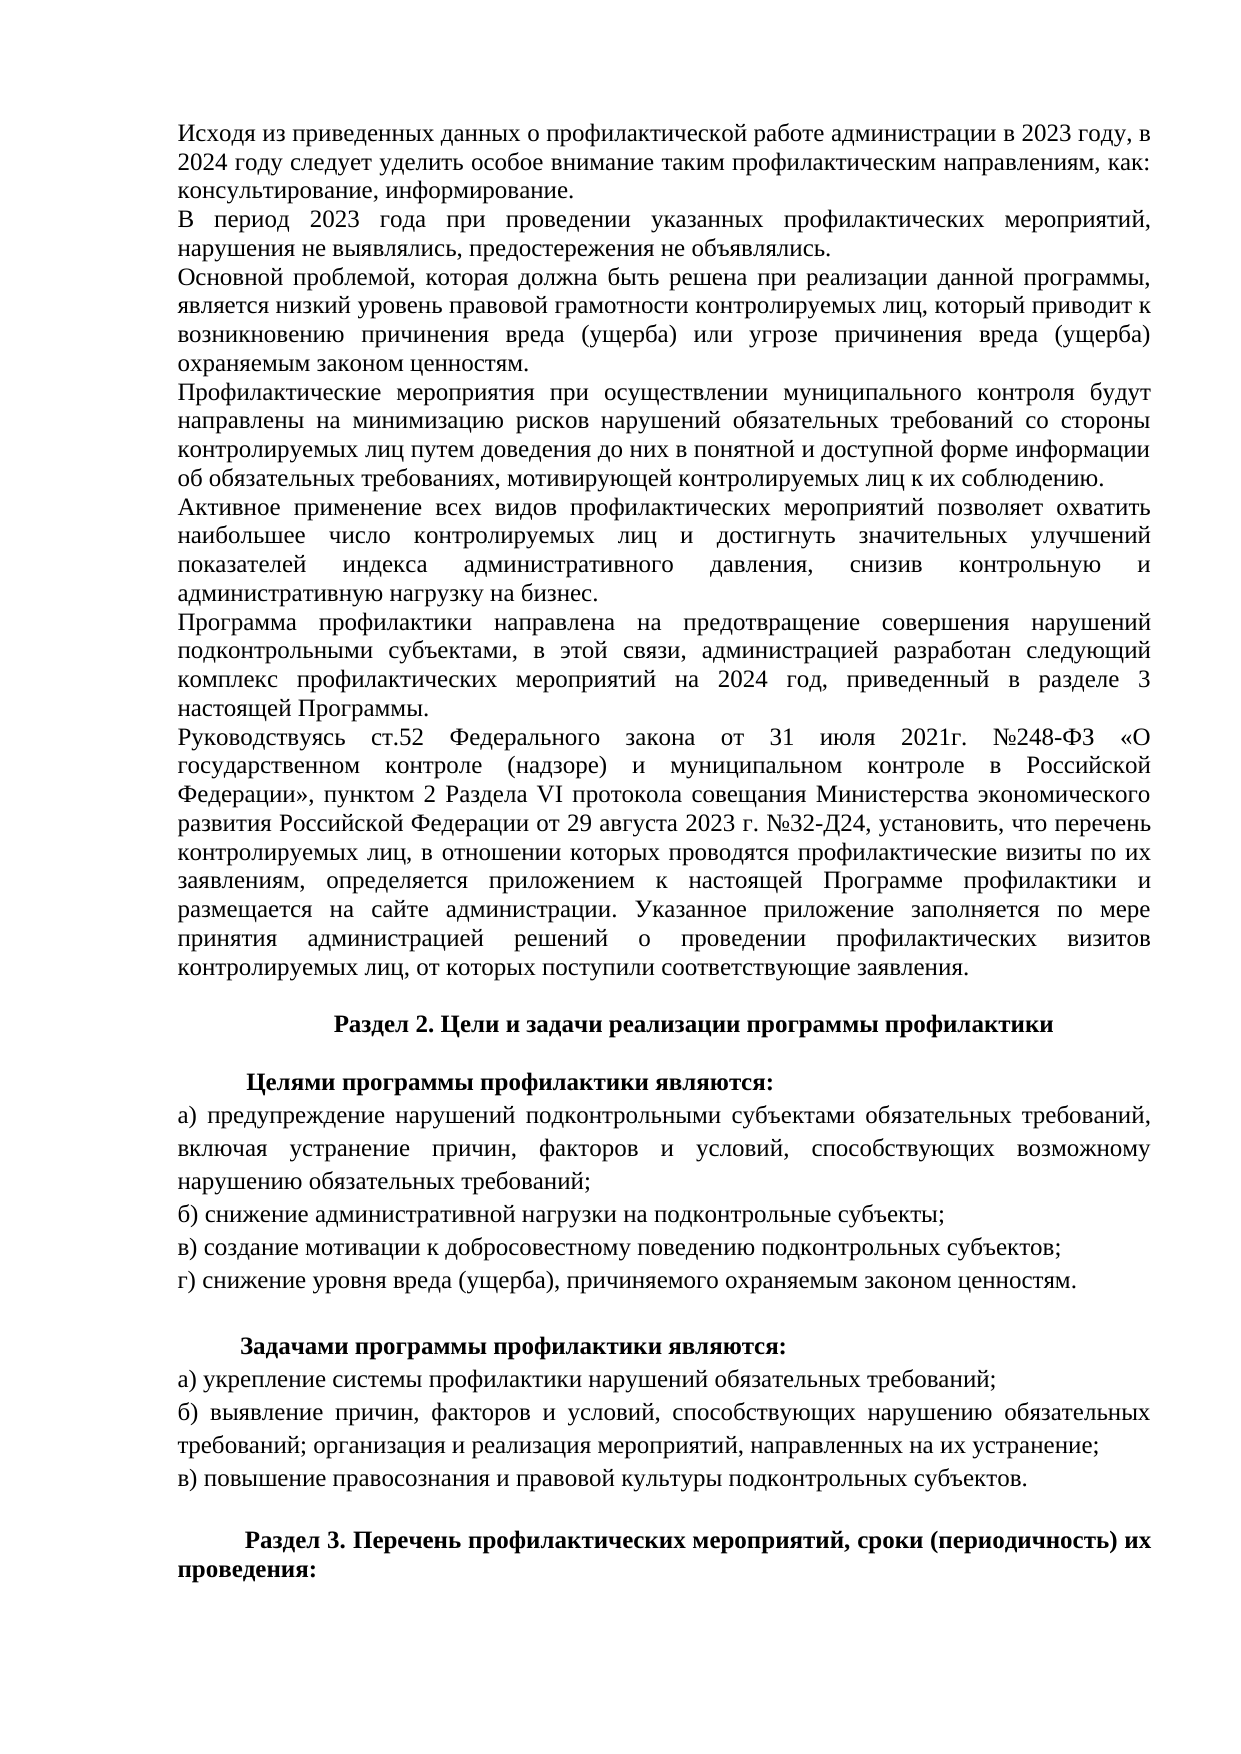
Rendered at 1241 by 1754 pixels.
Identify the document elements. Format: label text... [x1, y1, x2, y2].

text Раздел 2. Цели и задачи реализации программы профилактики [177, 1009, 1152, 1038]
text в) повышение правосознания и правовой культуры подконтрольных субъектов. [177, 1463, 1152, 1492]
text Исходя из приведенных данных о профилактической работе администрации в 2023 году, в 2024 году следует уделить особое внимание таким профилактическим направлениям, как: консультирование, информирование. [177, 118, 1152, 204]
text Профилактические мероприятия при осуществлении муниципального контроля будут направлены на минимизацию рисков нарушений обязательных требований со стороны контролируемых лиц путем доведения до них в понятной и доступной форме информации об обязательных требованиях, мотивирующей контролируемых лиц к их соблюдению. [177, 377, 1152, 492]
text в) создание мотивации к добросовестному поведению подконтрольных субъектов; [177, 1232, 1152, 1261]
text Задачами программы профилактики являются: [177, 1331, 1152, 1360]
text Раздел 3. Перечень профилактических мероприятий, сроки (периодичность) их проведения: [177, 1525, 1152, 1582]
text Целями программы профилактики являются: [177, 1067, 1152, 1096]
text Руководствуясь ст.52 Федерального закона от 31 июля 2021г. №248-ФЗ «О государственном контроле (надзоре) и муниципальном контроле в Российской Федерации», пунктом 2 Раздела VI протокола совещания Министерства экономического развития Российской Федерации от 29 августа 2023 г. №32-Д24, установить, что перечень контролируемых лиц, в отношении которых проводятся профилактические визиты по их заявлениям, определяется приложением к настоящей Программе профилактики и размещается на сайте администрации. Указанное приложение заполняется по мере принятия администрацией решений о проведении профилактических визитов контролируемых лиц, от которых поступили соответствующие заявления. [177, 722, 1152, 981]
text б) выявление причин, факторов и условий, способствующих нарушению обязательных требований; организация и реализация мероприятий, направленных на их устранение; [177, 1397, 1152, 1459]
text а) предупреждение нарушений подконтрольными субъектами обязательных требований, включая устранение причин, факторов и условий, способствующих возможному нарушению обязательных требований; [177, 1100, 1152, 1195]
text Основной проблемой, которая должна быть решена при реализации данной программы, является низкий уровень правовой грамотности контролируемых лиц, который приводит к возникновению причинения вреда (ущерба) или угрозе причинения вреда (ущерба) охраняемым законом ценностям. [177, 262, 1152, 377]
text Активное применение всех видов профилактических мероприятий позволяет охватить наибольшее число контролируемых лиц и достигнуть значительных улучшений показателей индекса административного давления, снизив контрольную и административную нагрузку на бизнес. [177, 492, 1152, 607]
text б) снижение административной нагрузки на подконтрольные субъекты; [177, 1199, 1152, 1228]
text г) снижение уровня вреда (ущерба), причиняемого охраняемым законом ценностям. [177, 1265, 1152, 1294]
text а) укрепление системы профилактики нарушений обязательных требований; [177, 1364, 1152, 1393]
text В период 2023 года при проведении указанных профилактических мероприятий, нарушения не выявлялись, предостережения не объявлялись. [177, 204, 1152, 262]
text Программа профилактики направлена на предотвращение совершения нарушений подконтрольными субъектами, в этой связи, администрацией разработан следующий комплекс профилактических мероприятий на 2024 год, приведенный в разделе 3 настоящей Программы. [177, 607, 1152, 722]
